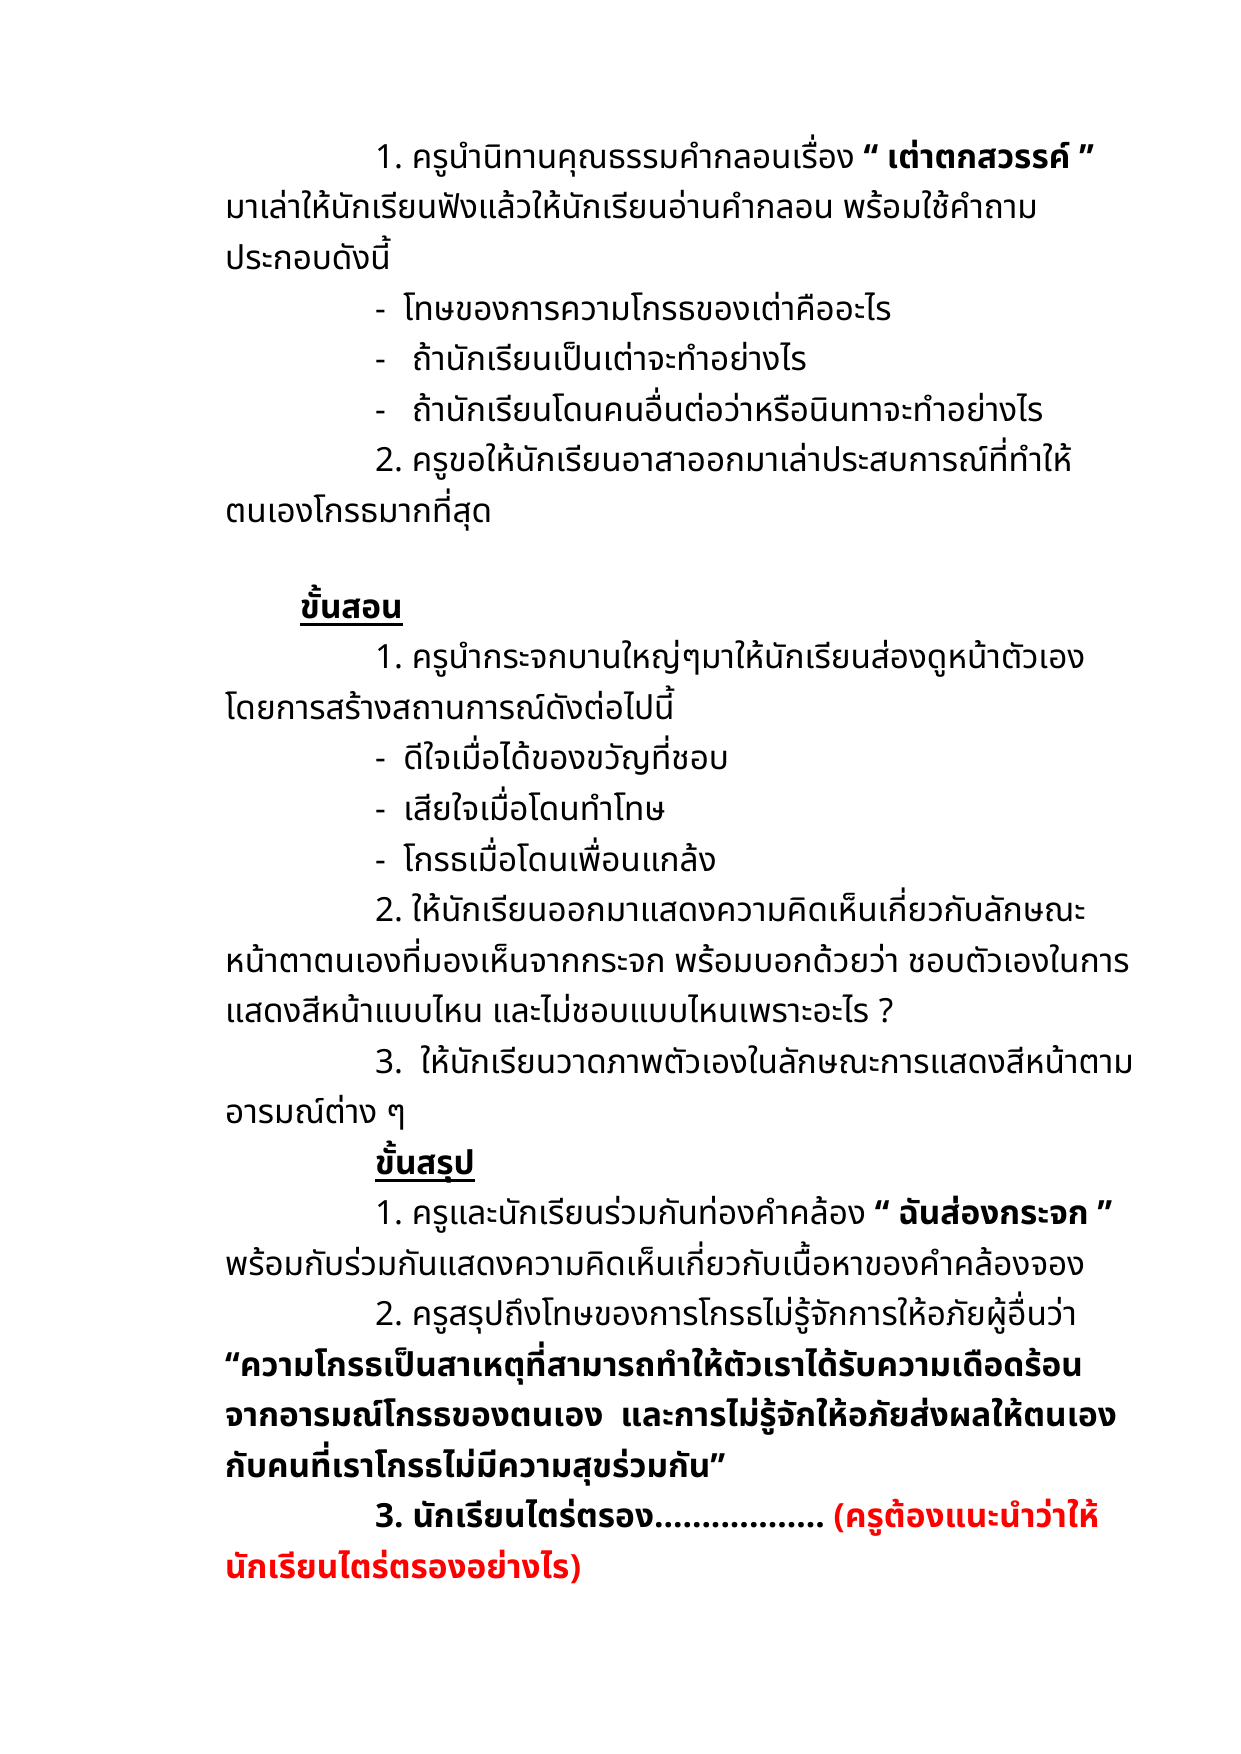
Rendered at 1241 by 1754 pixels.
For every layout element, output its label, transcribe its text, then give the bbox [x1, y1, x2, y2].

text - โทษของการความโกรธของเต่าคืออะไร [225, 284, 1135, 335]
text 3. ให้นักเรียนวาดภาพตัวเองในลักษณะการแสดงสีหน้าตามอารมณ์ต่าง ๆ [225, 1038, 1135, 1139]
text 1. ครูนำนิทานคุณธรรมคำกลอนเรื่อง “ เต่าตกสวรรค์ ” มาเล่าให้นักเรียนฟังแล้วให้นักเรียนอ่านคำกลอน พร้อมใช้คำถามประกอบดังนี้ [225, 133, 1135, 284]
text 3. นักเรียนไตร่ตรอง.................. (ครูต้องแนะนำว่าให้นักเรียนไตร่ตรองอย่างไร) [225, 1492, 1135, 1593]
text 2. ครูสรุปถึงโทษของการโกรธไม่รู้จักการให้อภัยผู้อื่นว่า “ความโกรธเป็นสาเหตุที่สามารถทำให้ตัวเราได้รับความเดือดร้อนจากอารมณ์โกรธของตนเอง และการไม่รู้จักให้อภัยส่งผลให้ตนเองกับคนที่เราโกรธไม่มีความสุขร่วมกัน” [225, 1290, 1135, 1492]
text - โกรธเมื่อโดนเพื่อนแกล้ง [225, 835, 1135, 886]
text - เสียใจเมื่อโดนทำโทษ [225, 785, 1135, 835]
text 2. ให้นักเรียนออกมาแสดงความคิดเห็นเกี่ยวกับลักษณะหน้าตาตนเองที่มองเห็นจากกระจก พร้อมบอกด้วยว่า ชอบตัวเองในการแสดงสีหน้าแบบไหน และไม่ชอบแบบไหนเพราะอะไร ? [225, 886, 1135, 1038]
text - ถ้านักเรียนเป็นเต่าจะทำอย่างไร [225, 335, 1135, 386]
text 1. ครูนำกระจกบานใหญ่ๆมาให้นักเรียนส่องดูหน้าตัวเอง โดยการสร้างสถานการณ์ดังต่อไปนี้ [225, 633, 1135, 734]
text ขั้นสอน [225, 583, 1135, 633]
text 2. ครูขอให้นักเรียนอาสาออกมาเล่าประสบการณ์ที่ทำให้ตนเองโกรธมากที่สุด [225, 436, 1135, 537]
text ขั้นสรุป [225, 1139, 1135, 1189]
text - ดีใจเมื่อได้ของขวัญที่ชอบ [225, 734, 1135, 785]
text - ถ้านักเรียนโดนคนอื่นต่อว่าหรือนินทาจะทำอย่างไร [225, 386, 1135, 436]
text 1. ครูและนักเรียนร่วมกันท่องคำคล้อง “ ฉันส่องกระจก ” พร้อมกับร่วมกันแสดงความคิดเห็นเกี่ยวกับเนื้อหาของคำคล้องจอง [225, 1189, 1135, 1290]
